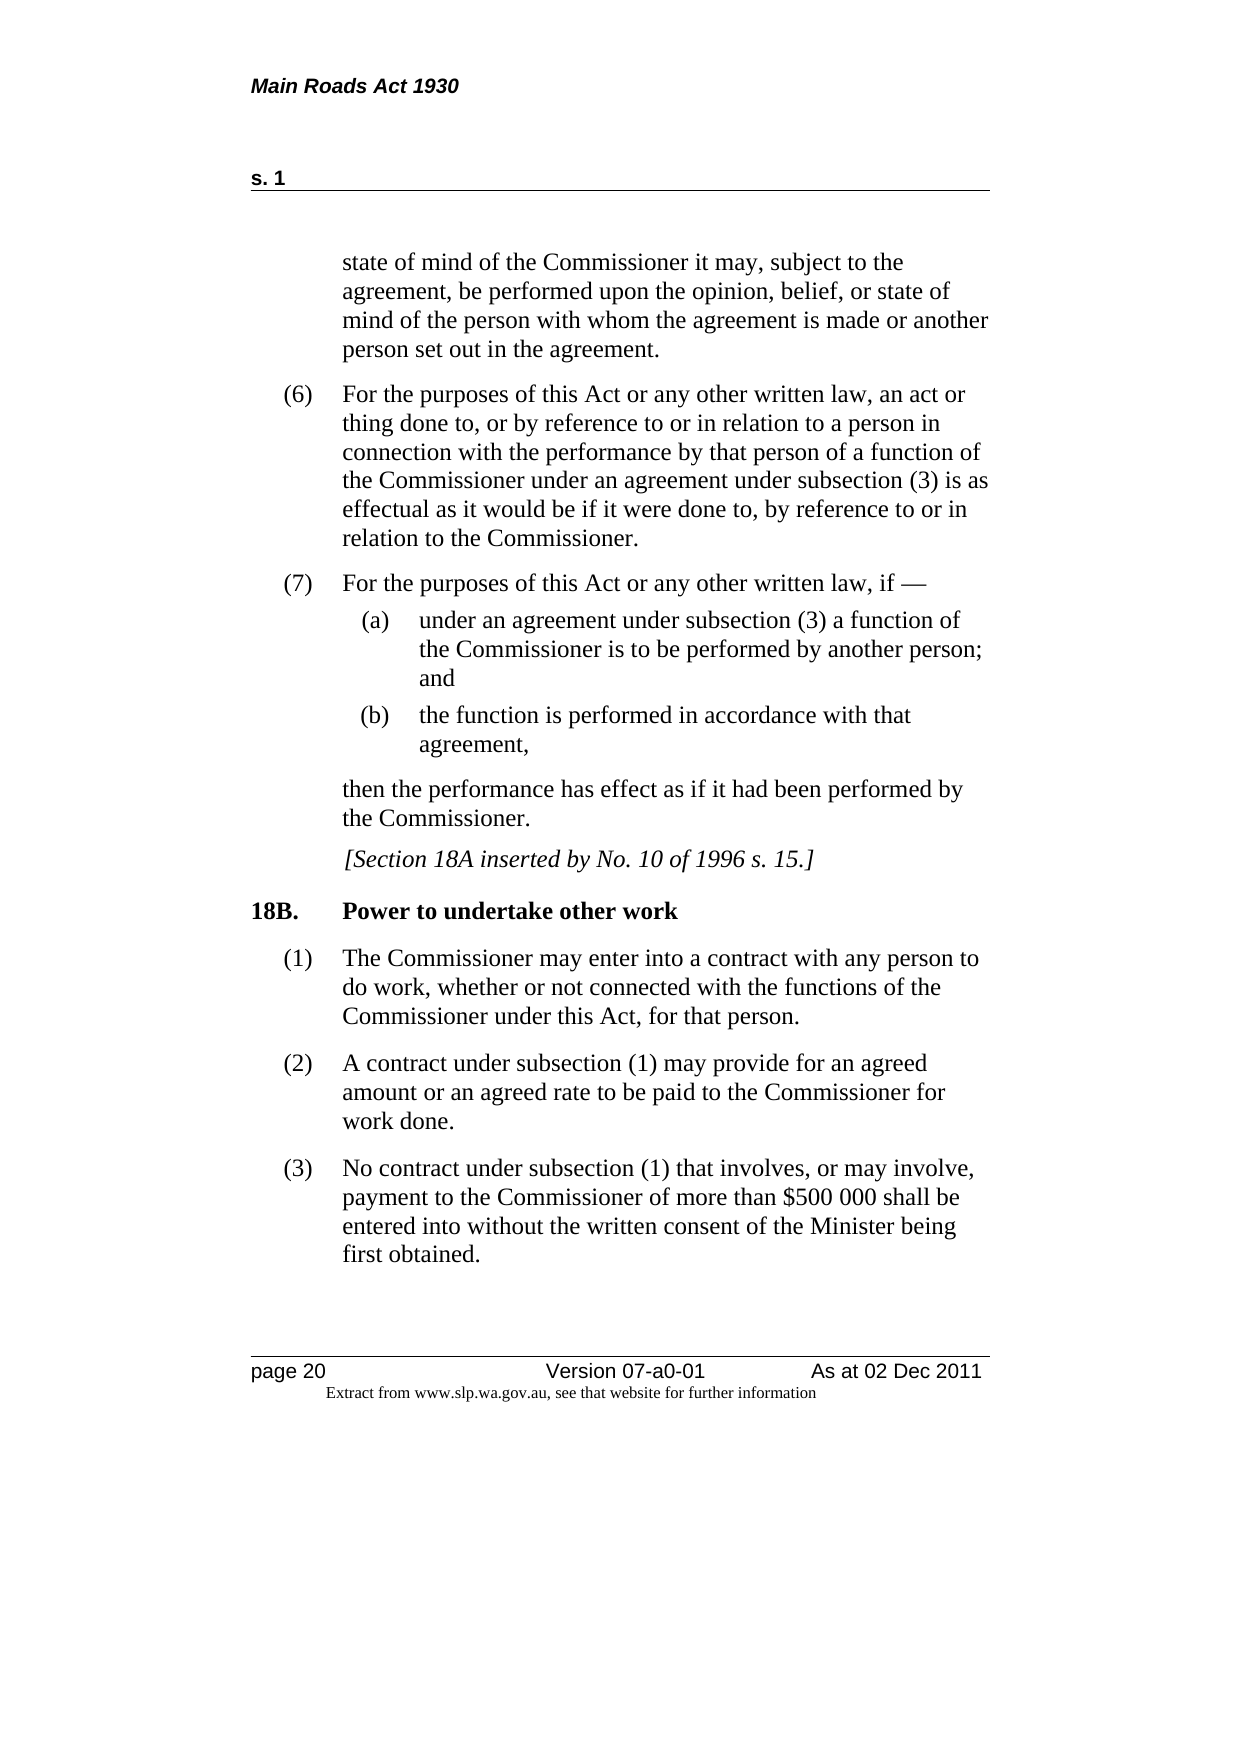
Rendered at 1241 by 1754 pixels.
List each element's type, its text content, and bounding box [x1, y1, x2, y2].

text (6) For the purposes of this Act or any other written law, an act or thing done to, or by reference to or in relation to a person in connection with the performance by that person of a function of the Commissioner under an agreement under subsection (3) is as effectual as it would be if it were done to, by reference to or in relation to the Commissioner. [251, 379, 990, 552]
text [Section 18A inserted by No. 10 of 1996 s. 15.] [251, 844, 990, 873]
subtitle 18B. Power to undertake other work [251, 896, 990, 924]
text (a) under an agreement under subsection (3) a function of the Commissioner is to be performed by another person; and [251, 605, 990, 692]
text (1) The Commissioner may enter into a contract with any person to do work, whether or not connected with the functions of the Commissioner under this Act, for that person. [251, 943, 990, 1029]
text (2) A contract under subsection (1) may provide for an agreed amount or an agreed rate to be paid to the Commissioner for work done. [251, 1048, 990, 1134]
text (b) the function is performed in accordance with that agreement, [251, 700, 990, 757]
text (7) For the purposes of this Act or any other written law, if — [251, 568, 990, 597]
text (3) No contract under subsection (1) that involves, or may involve, payment to the Commissioner of more than $500 000 shall be entered into without the written consent of the Minister being first obtained. [251, 1153, 990, 1268]
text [251, 247, 990, 362]
text then the performance has effect as if it had been performed by the Commissioner. [251, 774, 990, 832]
